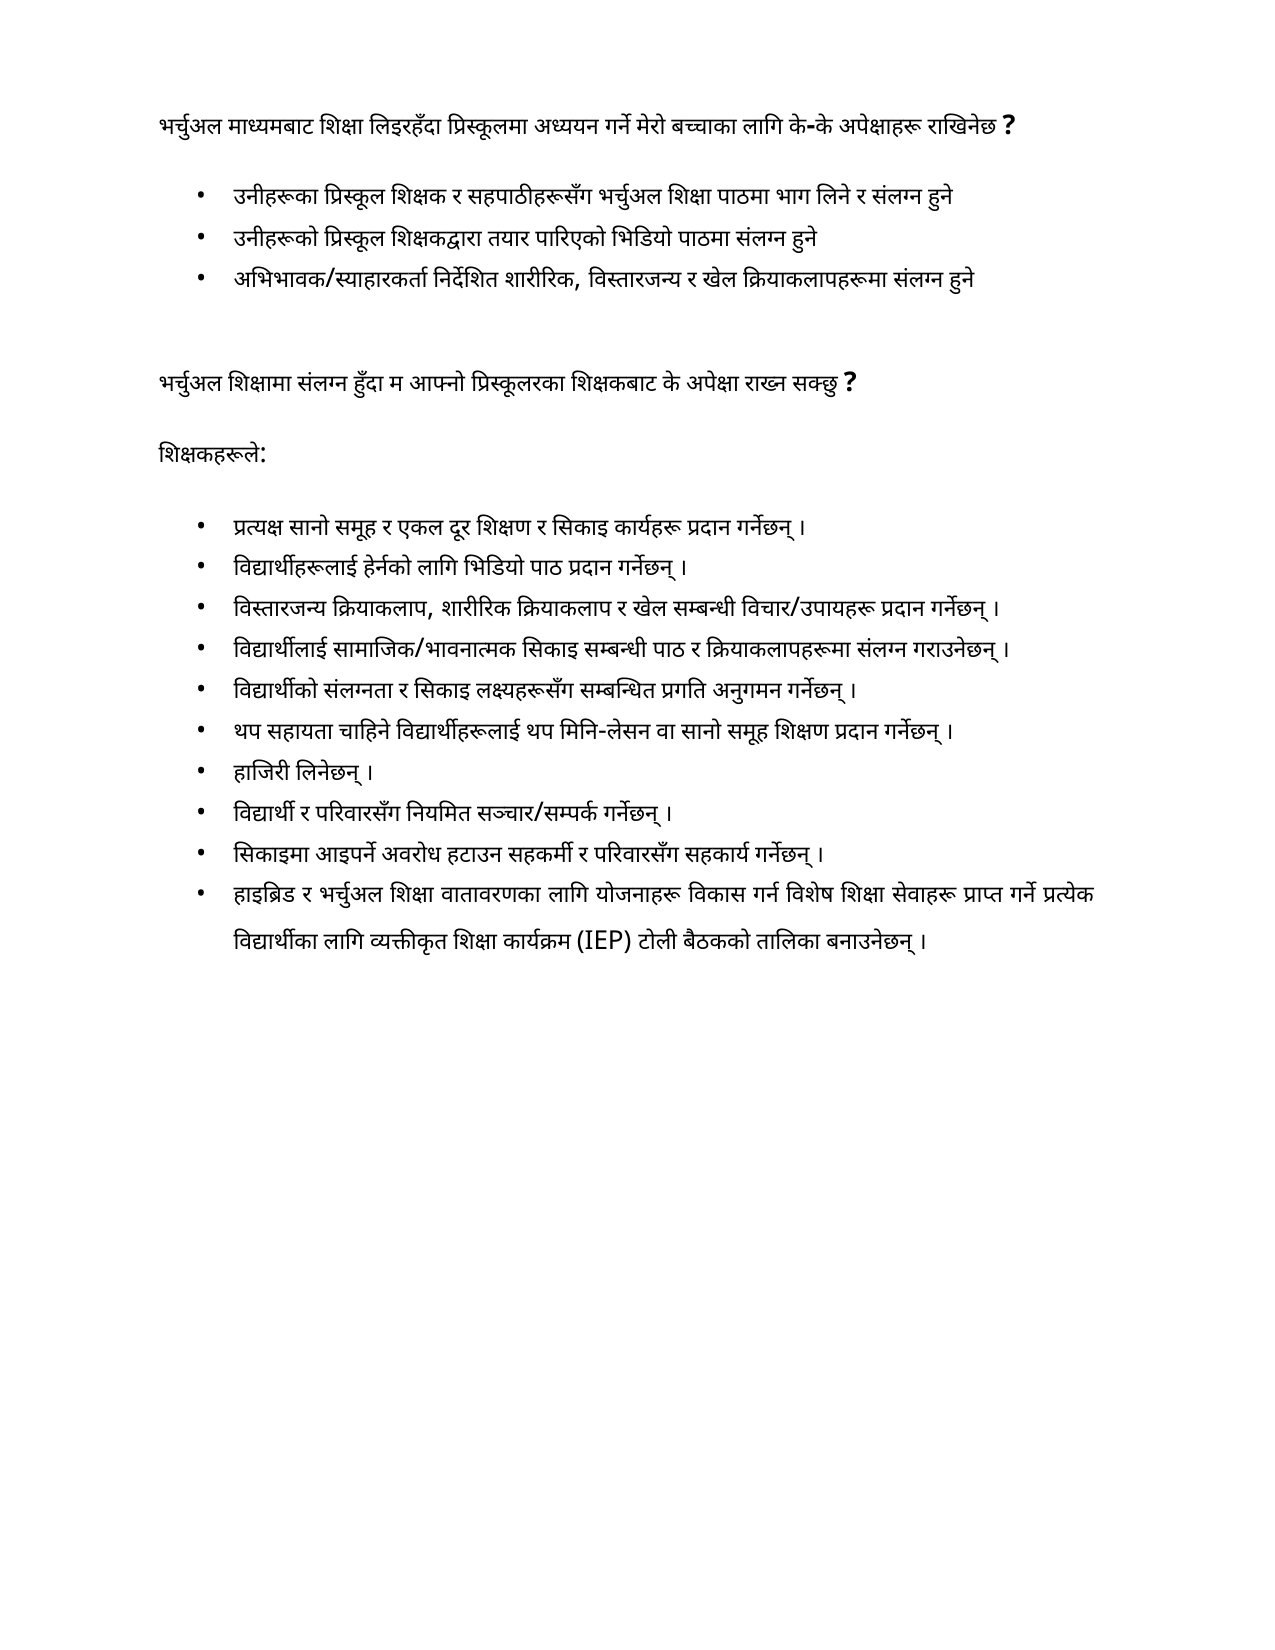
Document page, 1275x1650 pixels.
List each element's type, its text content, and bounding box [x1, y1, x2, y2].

list विस्तारजन्य क्रियाकलाप, शारीरिक क्रियाकलाप र खेल सम्बन्धी विचार/उपायहरू प्रदान गर्नेछन् । [196, 588, 1125, 626]
list अभिभावक/स्याहारकर्ता निर्देशित शारीरिक, विस्तारजन्य र खेल क्रियाकलापहरूमा संलग्न हुने [196, 258, 1125, 297]
list विद्यार्थीको संलग्नता र सिकाइ लक्ष्यहरूसँग सम्बन्धित प्रगति अनुगमन गर्नेछन् । [196, 669, 1125, 708]
list हाजिरी लिनेछन् । [196, 752, 1125, 790]
list विद्यार्थीहरूलाई हेर्नको लागि भिडियो पाठ प्रदान गर्नेछन् । [196, 547, 1125, 585]
list सिकाइमा आइपर्ने अवरोध हटाउन सहकर्मी र परिवारसँग सहकार्य गर्नेछन् । [196, 833, 1125, 872]
list हाइब्रिड र भर्चुअल शिक्षा वातावरणका लागि योजनाहरू विकास गर्न विशेष शिक्षा सेवाहरू प्राप्त गर्ने प्रत्येक विद्यार्थीका लागि व्यक्तीकृत शिक्षा कार्यक्रम (IEP) टोली बैठकको तालिका बनाउनेछन् । [196, 874, 1094, 958]
list विद्यार्थीलाई सामाजिक/भावनात्मक सिकाइ सम्बन्धी पाठ र क्रियाकलापहरूमा संलग्न गराउनेछन् । [196, 628, 1125, 667]
text भर्चुअल माध्यमबाट शिक्षा लिइरहँदा प्रिस्कूलमा अध्ययन गर्ने मेरो बच्चाका लागि के-के अपेक्षाहरू राखिनेछ ? [158, 105, 1125, 143]
text शिक्षकहरूले: [158, 434, 1125, 472]
text भर्चुअल शिक्षामा संलग्न हुँदा म आफ्नो प्रिस्कूलरका शिक्षकबाट के अपेक्षा राख्न सक्छु ? [158, 362, 1125, 401]
list प्रत्यक्ष सानो समूह र एकल दूर शिक्षण र सिकाइ कार्यहरू प्रदान गर्नेछन् । [196, 506, 1125, 544]
list उनीहरूका प्रिस्कूल शिक्षक र सहपाठीहरूसँग भर्चुअल शिक्षा पाठमा भाग लिने र संलग्न हुने [196, 177, 1125, 214]
list थप सहायता चाहिने विद्यार्थीहरूलाई थप मिनि-लेसन वा सानो समूह शिक्षण प्रदान गर्नेछन् । [196, 710, 1014, 748]
list विद्यार्थी र परिवारसँग नियमित सञ्चार/सम्पर्क गर्नेछन् । [196, 792, 1125, 831]
list उनीहरूको प्रिस्कूल शिक्षकद्वारा तयार पारिएको भिडियो पाठमा संलग्न हुने [196, 218, 1125, 256]
